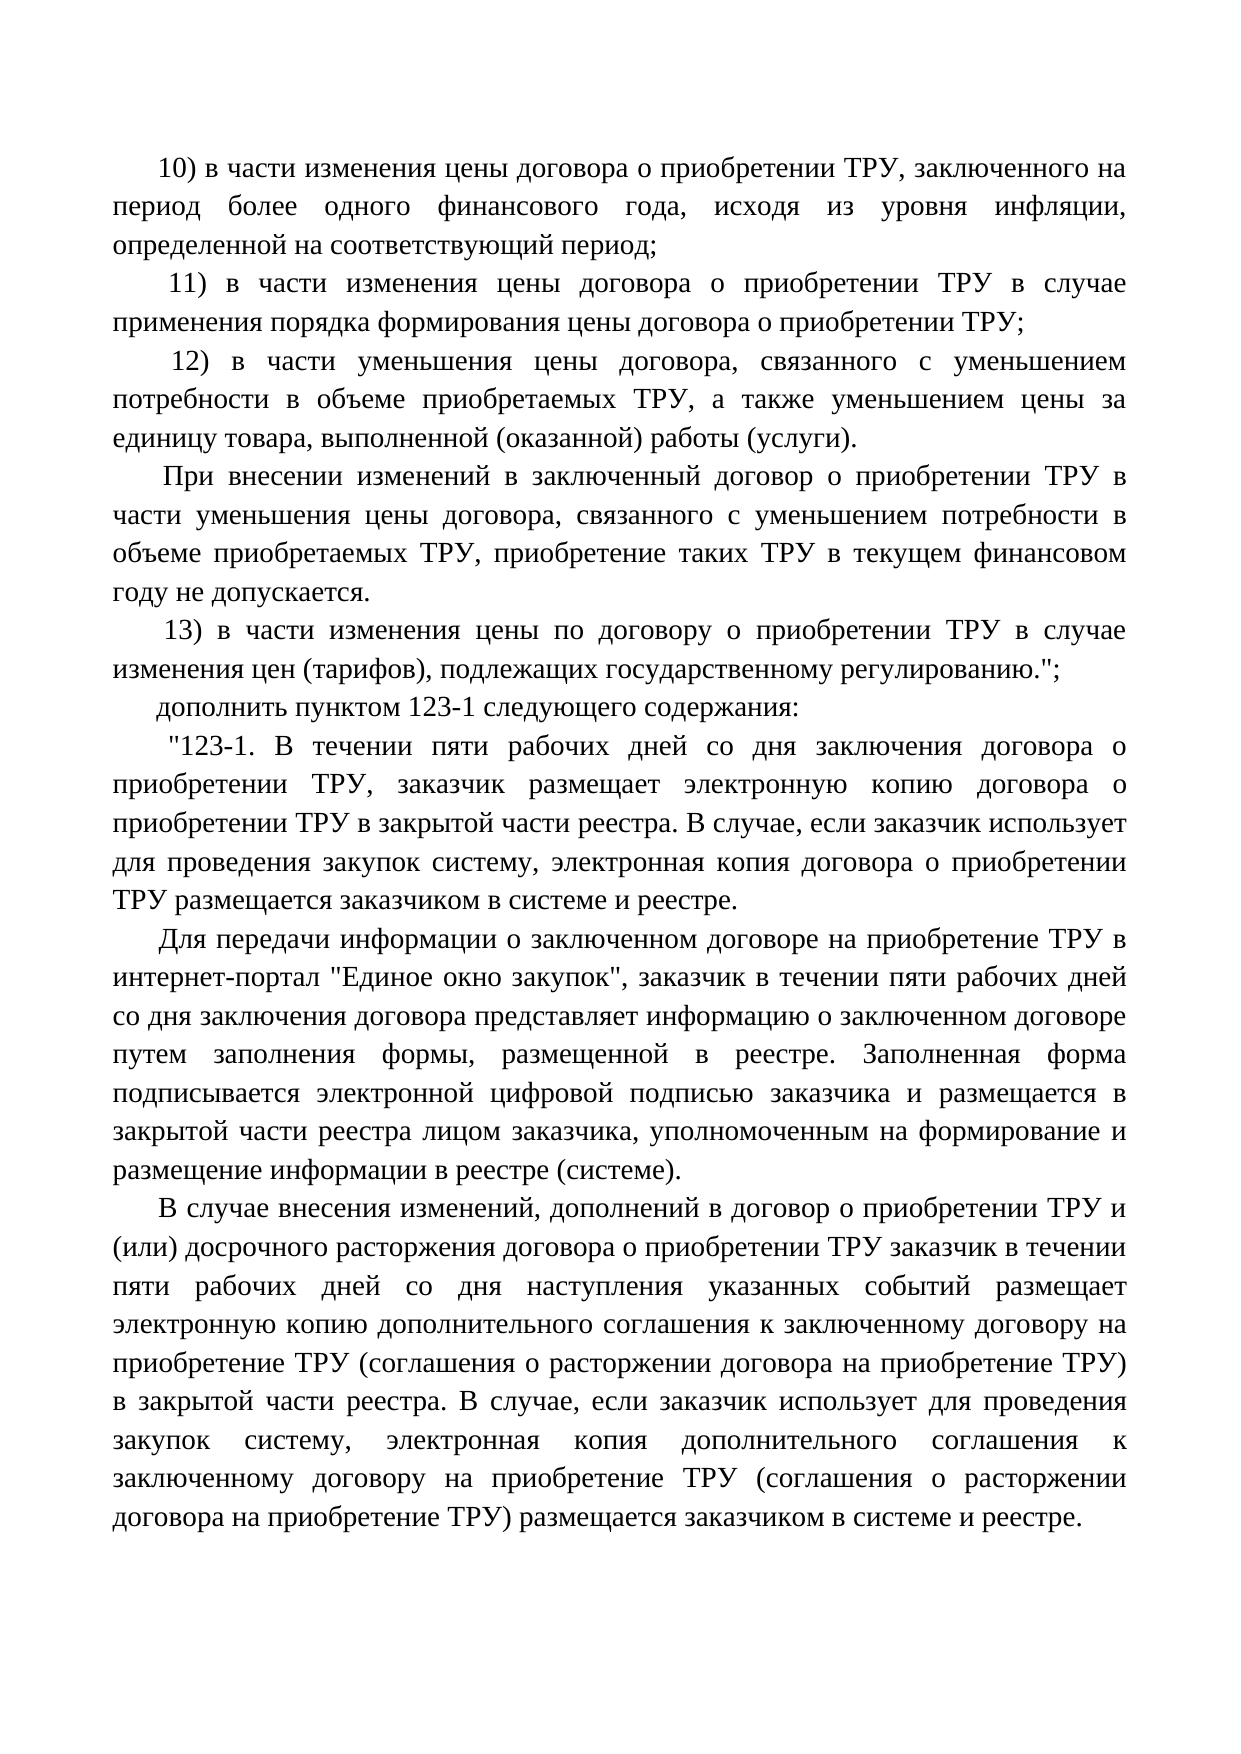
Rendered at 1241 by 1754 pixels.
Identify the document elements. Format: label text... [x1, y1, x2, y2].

text При внесении изменений в заключенный договор о приобретении ТРУ в части уменьшения цены договора, связанного с уменьшением потребности в объеме приобретаемых ТРУ, приобретение таких ТРУ в текущем финансовом году не допускается. [112, 458, 1128, 607]
text В случае внесения изменений, дополнений в договор о приобретении ТРУ и (или) досрочного расторжения договора о приобретении ТРУ заказчик в течении пяти рабочих дней со дня наступления указанных событий размещает электронную копию дополнительного соглашения к заключенному договору на приобретение ТРУ (соглашения о расторжении договора на приобретение ТРУ) в закрытой части реестра. В случае, если заказчик использует для проведения закупок систему, электронная копия дополнительного соглашения к заключенному договору на приобретение ТРУ (соглашения о расторжении договора на приобретение ТРУ) размещается заказчиком в системе и реестре. [112, 1191, 1128, 1532]
text "123-1. В течении пяти рабочих дней со дня заключения договора о приобретении ТРУ, заказчик размещает электронную копию договора о приобретении ТРУ в закрытой части реестра. В случае, если заказчик использует для проведения закупок систему, электронная копия договора о приобретении ТРУ размещается заказчиком в системе и реестре. [112, 728, 1128, 916]
text 12) в части уменьшения цены договора, связанного с уменьшением потребности в объеме приобретаемых ТРУ, а также уменьшением цены за единицу товара, выполненной (оказанной) работы (услуги). [112, 343, 1128, 453]
text Для передачи информации о заключенном договоре на приобретение ТРУ в интернет-портал "Единое окно закупок", заказчик в течении пяти рабочих дней со дня заключения договора представляет информацию о заключенном договоре путем заполнения формы, размещенной в реестре. Заполненная форма подписывается электронной цифровой подписью заказчика и размещается в закрытой части реестра лицом заказчика, уполномоченным на формирование и размещение информации в реестре (системе). [112, 921, 1128, 1186]
text 11) в части изменения цены договора о приобретении ТРУ в случае применения порядка формирования цены договора о приобретении ТРУ; [112, 266, 1128, 338]
text 13) в части изменения цены по договору о приобретении ТРУ в случае изменения цен (тарифов), подлежащих государственному регулированию."; [112, 612, 1128, 684]
text дополнить пунктом 123-1 следующего содержания: [112, 689, 1128, 723]
text 10) в части изменения цены договора о приобретении ТРУ, заключенного на период более одного финансового года, исходя из уровня инфляции, определенной на соответствующий период; [112, 150, 1128, 261]
